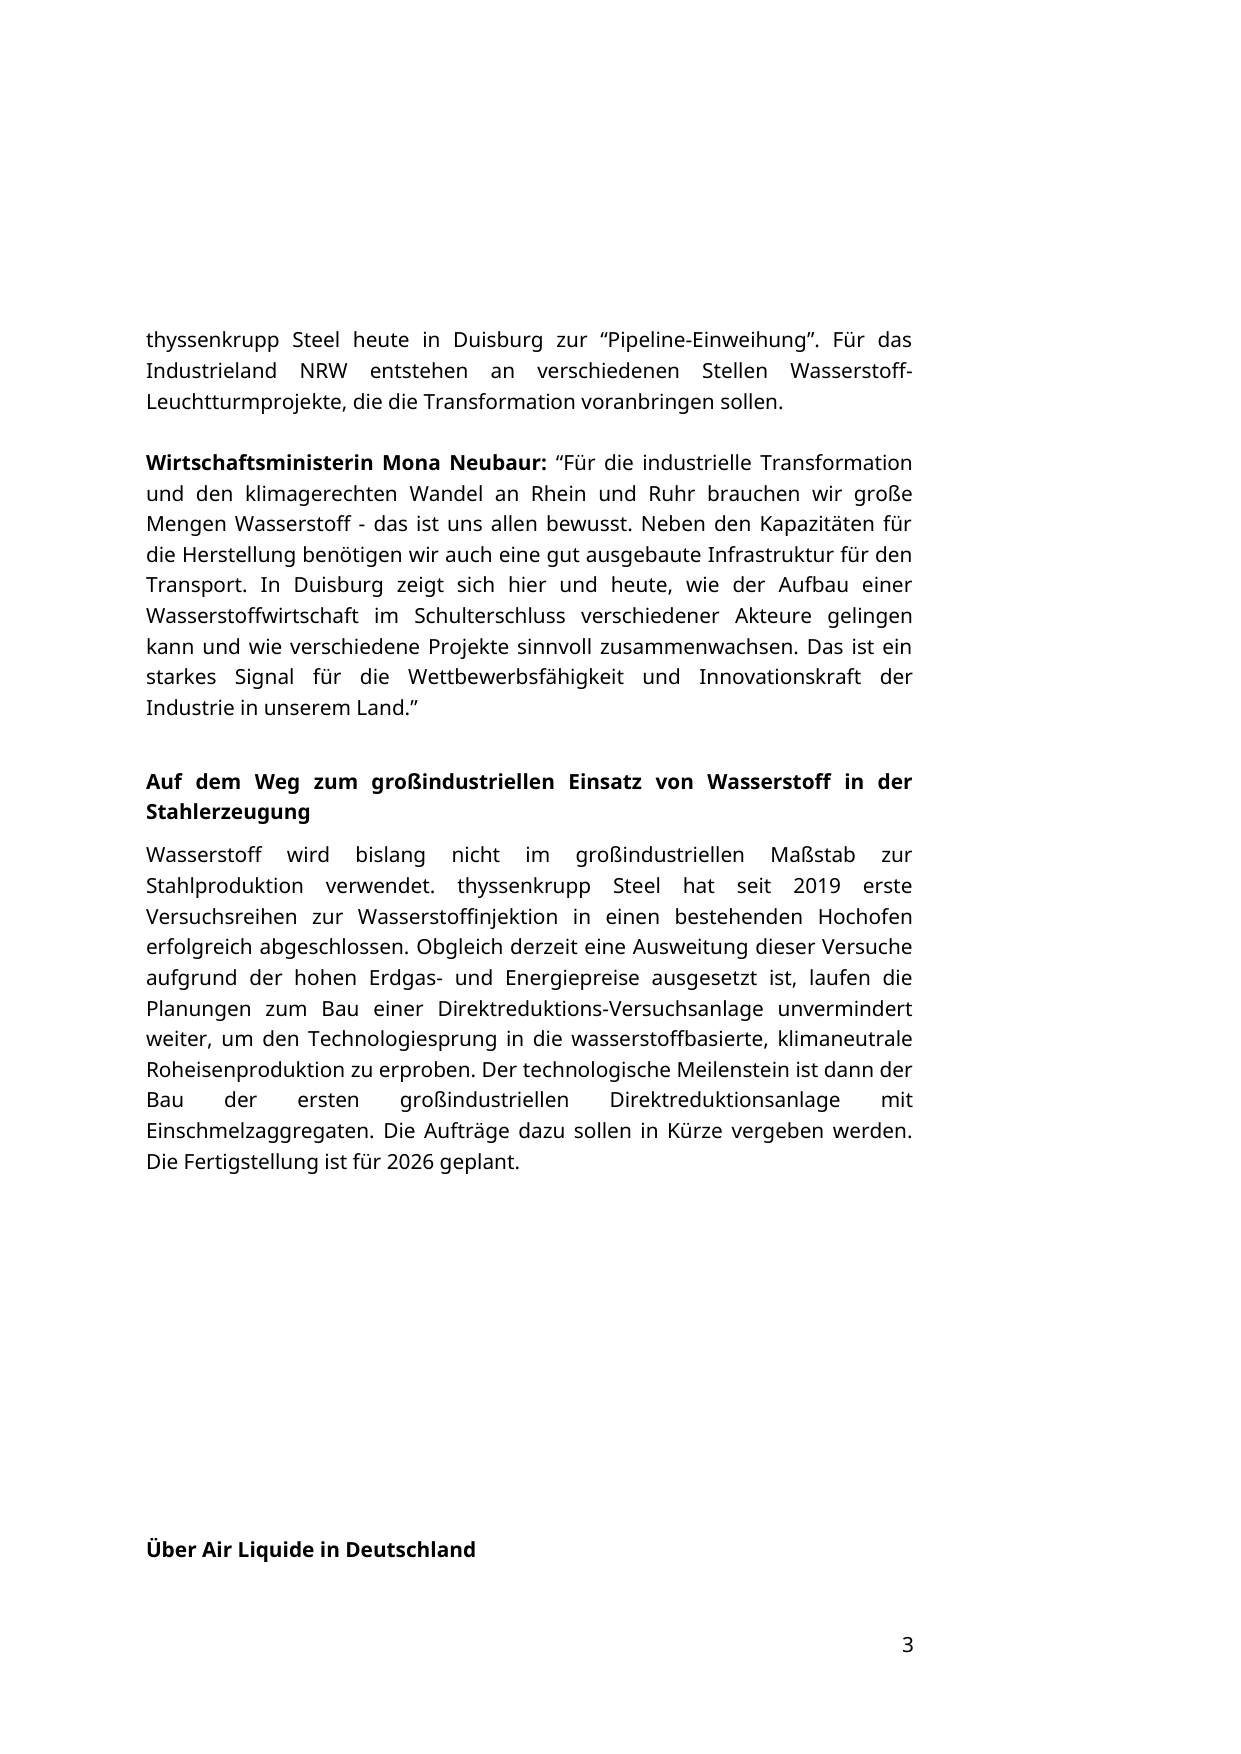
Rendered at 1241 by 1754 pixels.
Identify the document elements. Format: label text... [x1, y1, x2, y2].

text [146, 326, 913, 415]
text Auf dem Weg zum großindustriellen Einsatz von Wasserstoff in der Stahlerzeugung [146, 767, 913, 826]
text Wasserstoff wird bislang nicht im großindustriellen Maßstab zur Stahlproduktion verwendet. thyssenkrupp Steel hat seit 2019 erste Versuchsreihen zur Wasserstoffinjektion in einen bestehenden Hochofen erfolgreich abgeschlossen. Obgleich derzeit eine Ausweitung dieser Versuche aufgrund der hohen Erdgas- und Energiepreise ausgesetzt ist, laufen die Planungen zum Bau einer Direktreduktions-Versuchsanlage unvermindert weiter, um den Technologiesprung in die wasserstoffbasierte, klimaneutrale Roheisenproduktion zu erproben. Der technologische Meilenstein ist dann der Bau der ersten großindustriellen Direktreduktionsanlage mit Einschmelzaggregaten. Die Aufträge dazu sollen in Kürze vergeben werden. Die Fertigstellung ist für 2026 geplant. [146, 841, 913, 1175]
text Über Air Liquide in Deutschland [146, 1535, 913, 1563]
text Wirtschaftsministerin Mona Neubaur: “Für die industrielle Transformation und den klimagerechten Wandel an Rhein und Ruhr brauchen wir große Mengen Wasserstoff - das ist uns allen bewusst. Neben den Kapazitäten für die Herstellung benötigen wir auch eine gut ausgebaute Infrastruktur für den Transport. In Duisburg zeigt sich hier und heute, wie der Aufbau einer Wasserstoffwirtschaft im Schulterschluss verschiedener Akteure gelingen kann und wie verschiedene Projekte sinnvoll zusammenwachsen. Das ist ein starkes Signal für die Wettbewerbsfähigkeit und Innovationskraft der Industrie in unserem Land.” [146, 448, 913, 721]
